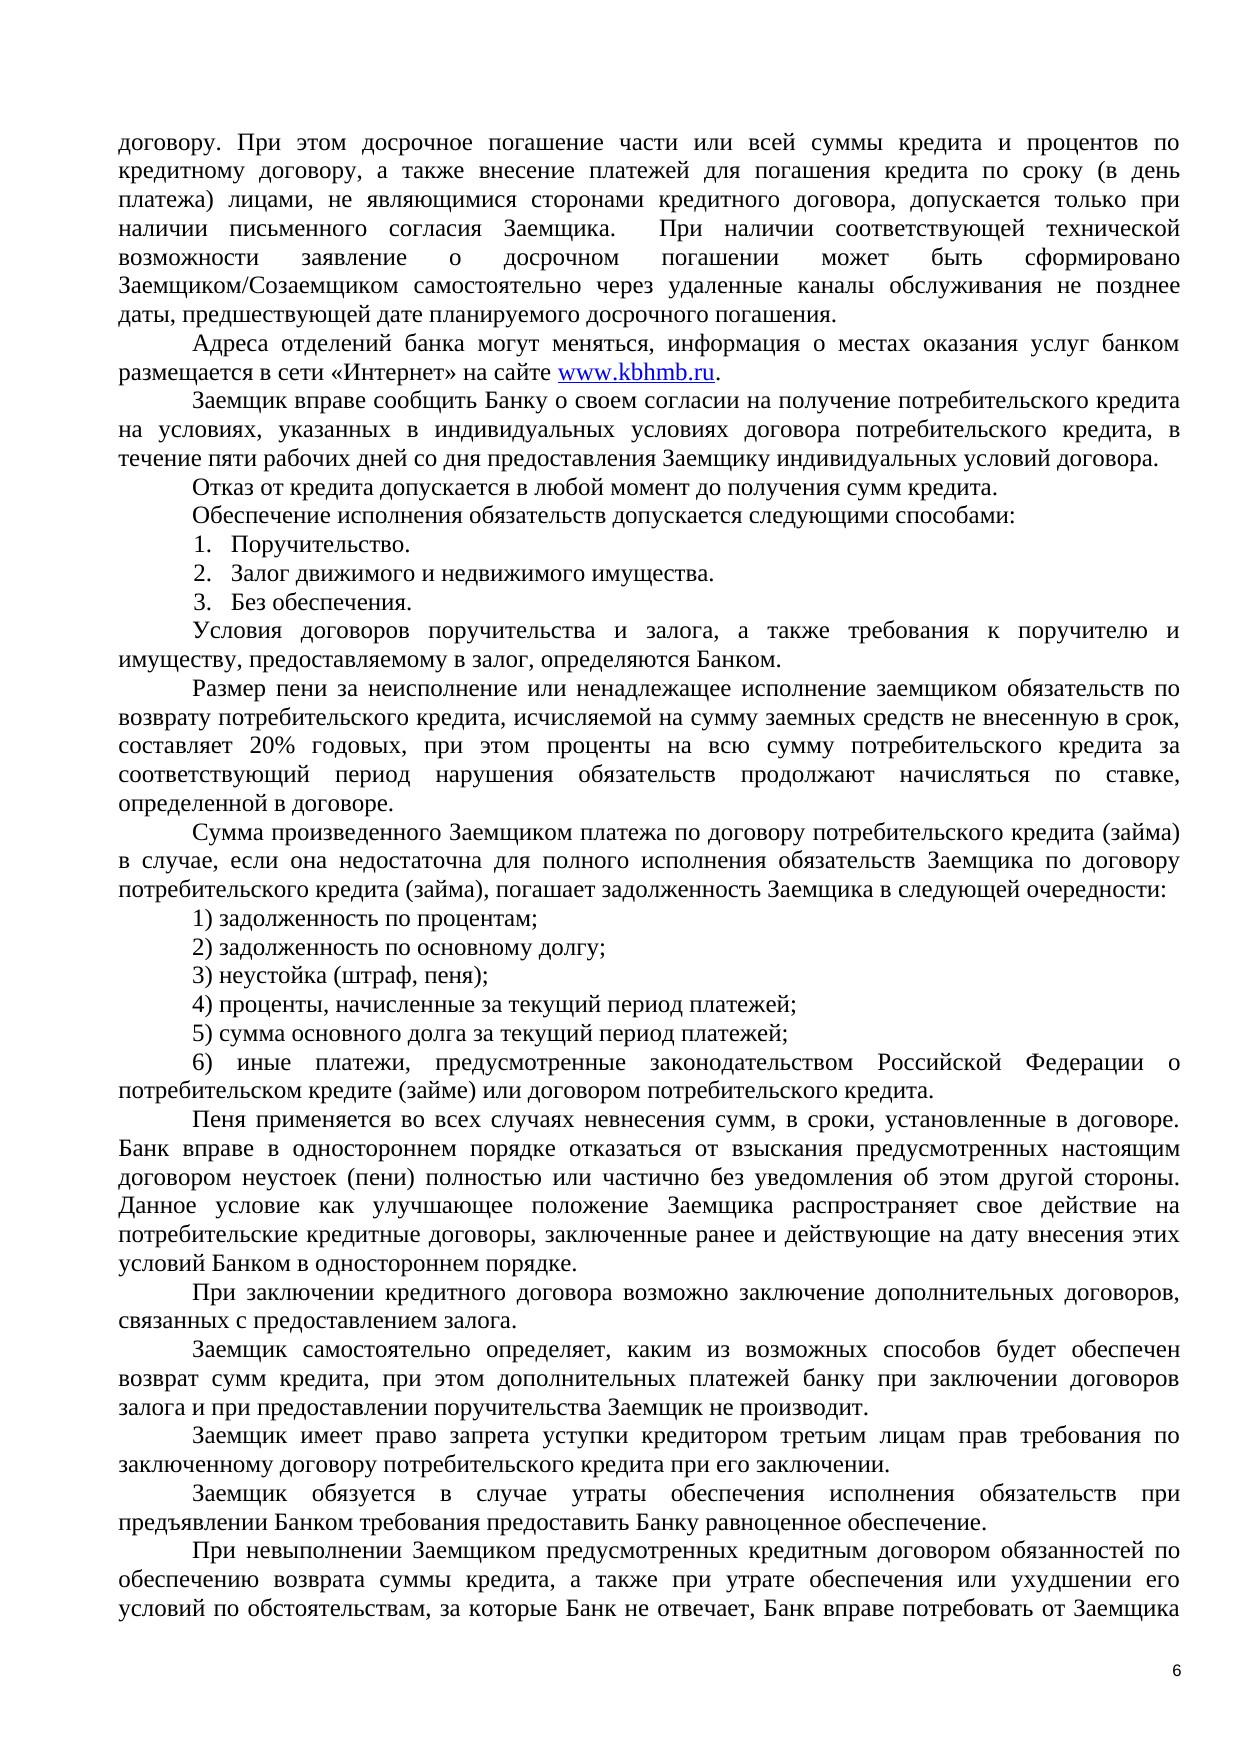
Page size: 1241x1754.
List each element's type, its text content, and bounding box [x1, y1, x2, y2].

text Размер пени за неисполнение или ненадлежащее исполнение заемщиком обязательств по возврату потребительского кредита, исчисляемой на сумму заемных средств не внесенную в срок, составляет 20% годовых, при этом проценты на всю сумму потребительского кредита за соответствующий период нарушения обязательств продолжают начисляться по ставке, определенной в договоре. [118, 673, 1181, 817]
text Заемщик имеет право запрета уступки кредитором третьим лицам прав требования по заключенному договору потребительского кредита при его заключении. [118, 1420, 1181, 1478]
text Обеспечение исполнения обязательств допускается следующими способами: [118, 500, 1181, 529]
list Без обеспечения. [193, 587, 1181, 615]
text 6) иные платежи, предусмотренные законодательством Российской Федерации о потребительском кредите (займе) или договором потребительского кредита. [118, 1047, 1181, 1104]
text При заключении кредитного договора возможно заключение дополнительных договоров, связанных с предоставлением залога. [118, 1277, 1181, 1334]
text Заемщик обязуется в случае утраты обеспечения исполнения обязательств при предъявлении Банком требования предоставить Банку равноценное обеспечение. [118, 1478, 1181, 1535]
text 1) задолженность по процентам; [118, 903, 1181, 932]
text Отказ от кредита допускается в любой момент до получения сумм кредита. [118, 472, 1181, 500]
text 3) неустойка (штраф, пеня); [118, 960, 1181, 989]
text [118, 1535, 1181, 1622]
list Поручительство. [193, 529, 1181, 558]
text 4) проценты, начисленные за текущий период платежей; [118, 989, 1181, 1018]
text Адреса отделений банка могут меняться, информация о местах оказания услуг банком размещается в сети «Интернет» на сайте www.kbhmb.ru. [118, 328, 1181, 385]
text Заемщик самостоятельно определяет, каким из возможных способов будет обеспечен возврат сумм кредита, при этом дополнительных платежей банку при заключении договоров залога и при предоставлении поручительства Заемщик не производит. [118, 1334, 1181, 1420]
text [118, 127, 1181, 328]
text 2) задолженность по основному долгу; [118, 932, 1181, 960]
text Пеня применяется во всех случаях невнесения сумм, в сроки, установленные в договоре. Банк вправе в одностороннем порядке отказаться от взыскания предусмотренных настоящим договором неустоек (пени) полностью или частично без уведомления об этом другой стороны. Данное условие как улучшающее положение Заемщика распространяет свое действие на потребительские кредитные договоры, заключенные ранее и действующие на дату внесения этих условий Банком в одностороннем порядке. [118, 1104, 1181, 1277]
text 5) сумма основного долга за текущий период платежей; [118, 1018, 1181, 1047]
text Сумма произведенного Заемщиком платежа по договору потребительского кредита (займа) в случае, если она недостаточна для полного исполнения обязательств Заемщика по договору потребительского кредита (займа), погашает задолженность Заемщика в следующей очередности: [118, 817, 1181, 903]
list Залог движимого и недвижимого имущества. [193, 558, 1181, 587]
text Заемщик вправе сообщить Банку о своем согласии на получение потребительского кредита на условиях, указанных в индивидуальных условиях договора потребительского кредита, в течение пяти рабочих дней со дня предоставления Заемщику индивидуальных условий договора. [118, 385, 1181, 472]
text Условия договоров поручительства и залога, а также требования к поручителю и имуществу, предоставляемому в залог, определяются Банком. [118, 615, 1181, 673]
